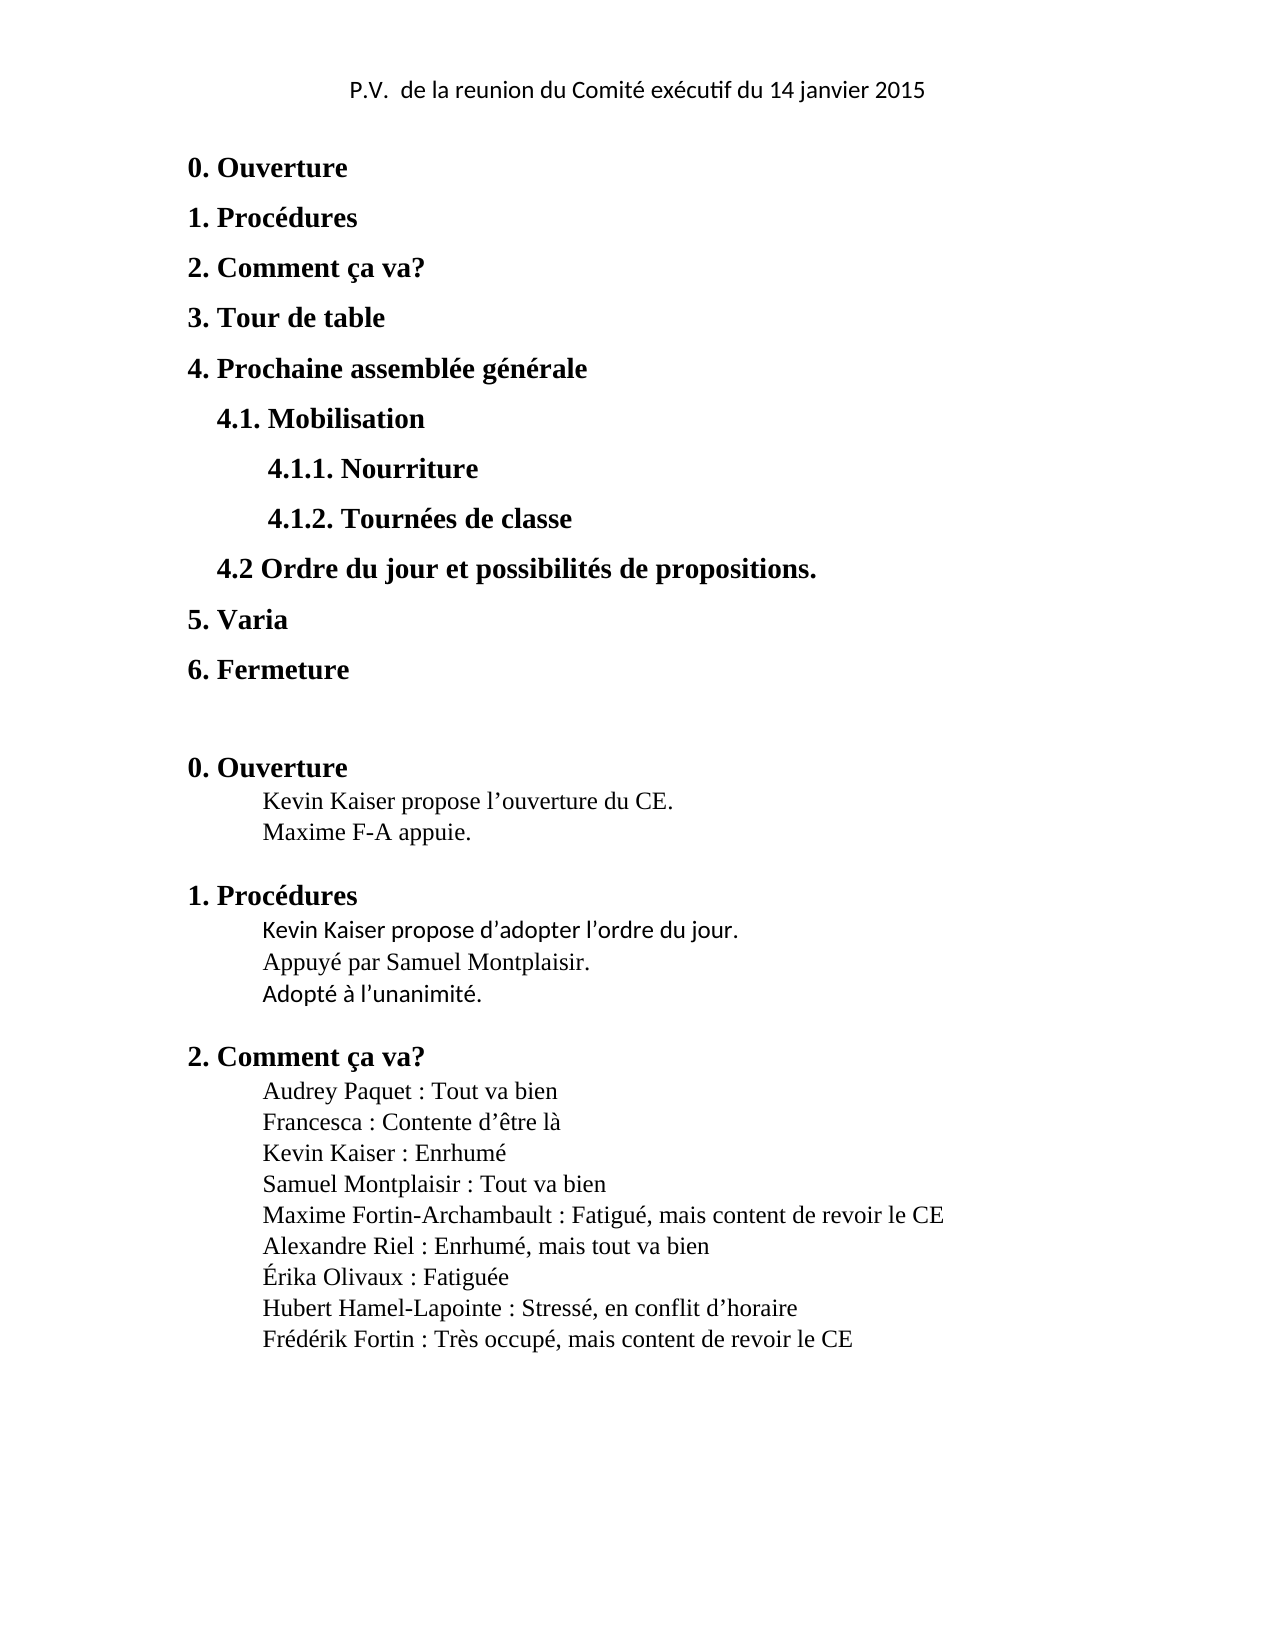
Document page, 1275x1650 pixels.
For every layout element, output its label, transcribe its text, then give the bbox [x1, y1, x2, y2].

text 6. Fermeture [187, 652, 1087, 686]
text 4.1.1. Nourriture [187, 451, 1087, 485]
text 0. Ouverture [187, 750, 1087, 783]
text 1. Procédures [187, 878, 1087, 912]
text Appuyé par Samuel Montplaisir. [187, 947, 1087, 976]
text Hubert Hamel-Lapointe : Stressé, en conflit d’horaire [187, 1293, 1087, 1322]
text Maxime Fortin-Archambault : Fatigué, mais content de revoir le CE [187, 1200, 1087, 1229]
text Kevin Kaiser propose l’ouverture du CE. [187, 786, 1087, 815]
text 4. Prochaine assemblée générale [187, 351, 1087, 384]
text Frédérik Fortin : Très occupé, mais content de revoir le CE [187, 1324, 1087, 1353]
text 1. Procédures [187, 200, 1087, 234]
text 4.1. Mobilisation [187, 401, 1087, 434]
text 4.2 Ordre du jour et possibilités de propositions. [187, 552, 1087, 585]
text 2. Comment ça va? [187, 1039, 1087, 1073]
text Alexandre Riel : Enrhumé, mais tout va bien [187, 1231, 1087, 1260]
text 4.1.2. Tournées de classe [187, 501, 1087, 535]
text 0. Ouverture [187, 150, 1087, 183]
text Kevin Kaiser : Enrhumé [187, 1138, 1087, 1167]
text Adopté à l’unanimité. [187, 978, 1087, 1009]
text Francesca : Contente d’être là [187, 1107, 1087, 1136]
text 5. Varia [187, 602, 1087, 635]
text Érika Olivaux : Fatiguée [187, 1262, 1087, 1291]
text 3. Tour de table [187, 301, 1087, 334]
text Maxime F-A appuie. [187, 817, 1087, 846]
text 2. Comment ça va? [187, 250, 1087, 284]
text Audrey Paquet : Tout va bien [187, 1076, 1087, 1104]
text Samuel Montplaisir : Tout va bien [187, 1169, 1087, 1198]
text Kevin Kaiser propose d’adopter l’ordre du jour. [187, 914, 1087, 945]
